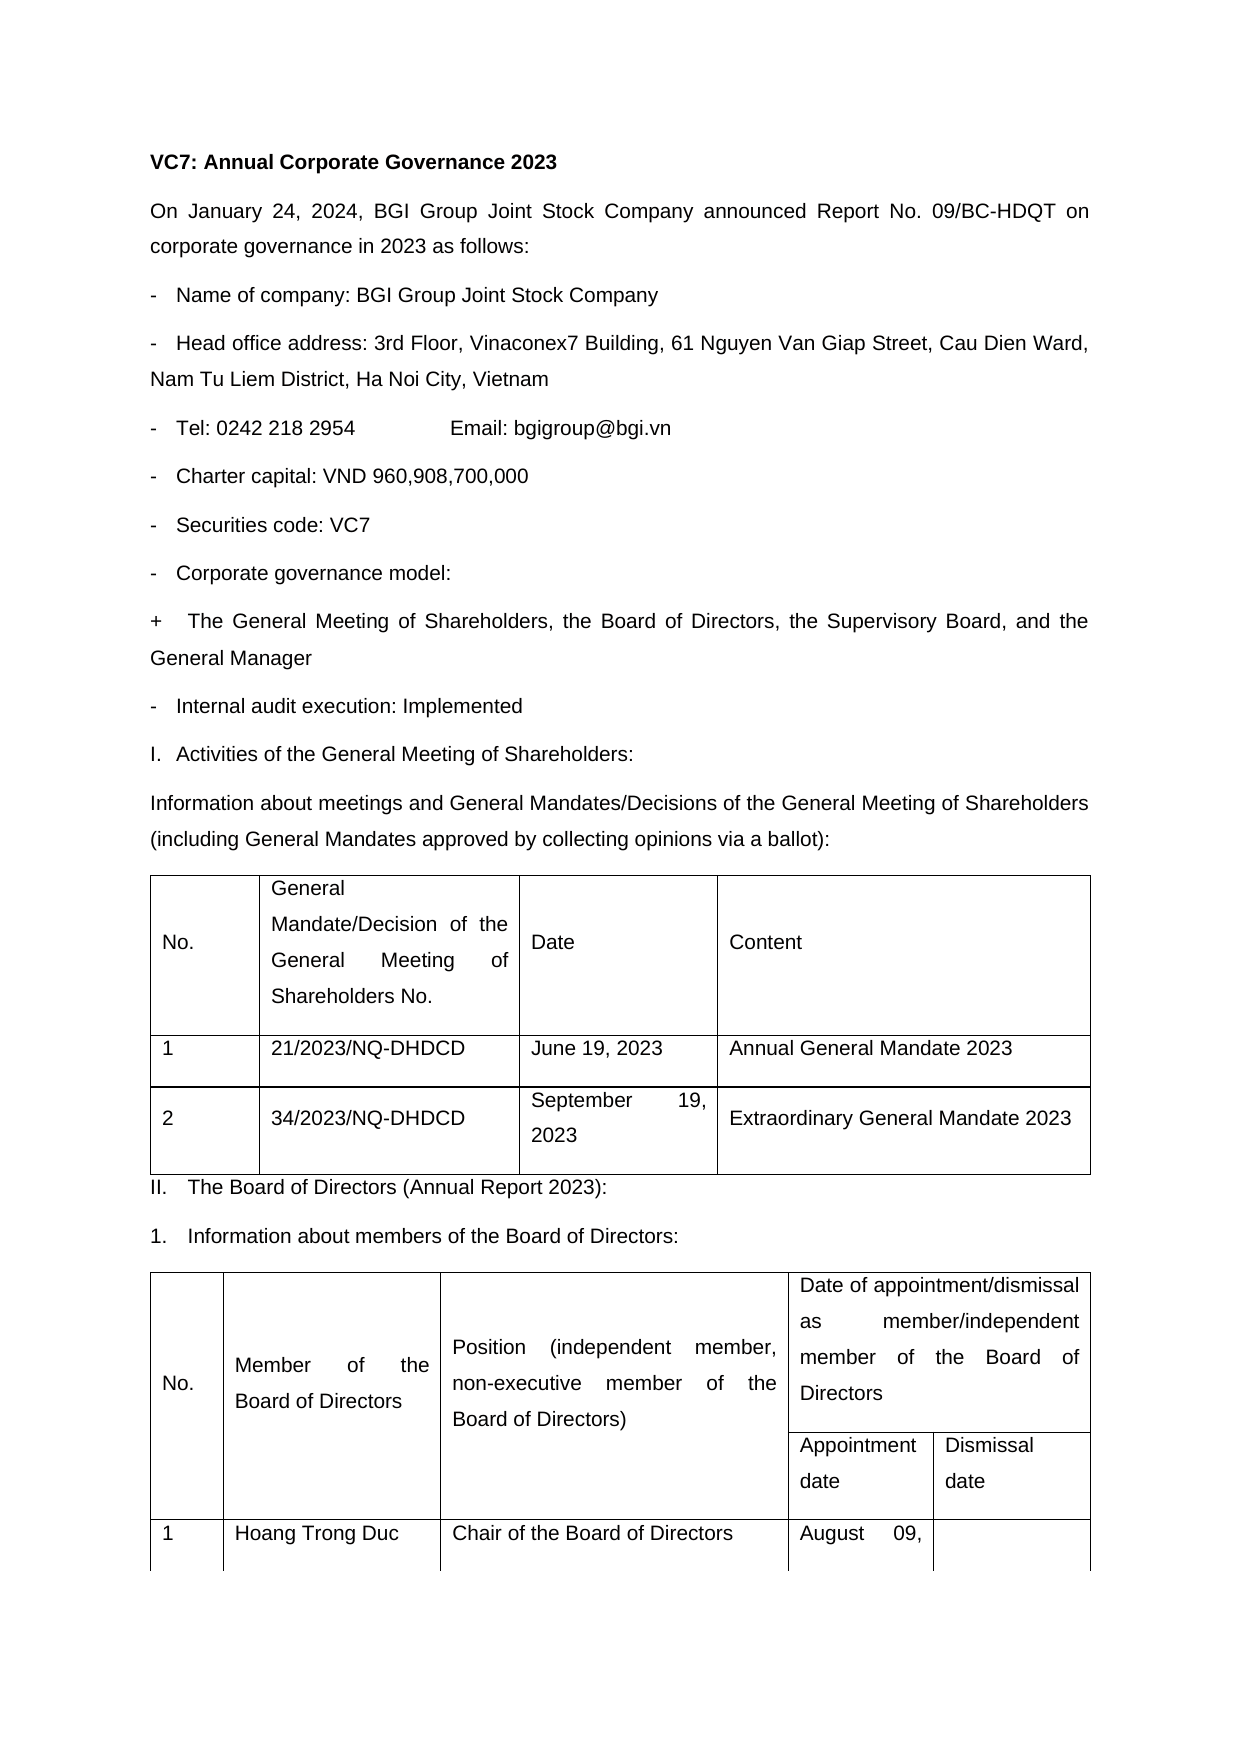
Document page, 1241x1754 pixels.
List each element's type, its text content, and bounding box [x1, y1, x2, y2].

table_header No. [151, 876, 259, 1034]
text On January 24, 2024, BGI Group Joint Stock Company announced Report No. 09/BC-HDQT on corporate governance in 2023 as follows: [150, 198, 1090, 258]
table_header General Mandate/Decision of the General Meeting of Shareholders No. [260, 876, 519, 1034]
list Activities of the General Meeting of Shareholders: [150, 742, 1090, 766]
table_cell Annual General Mandate 2023 [718, 1036, 1090, 1086]
list Head office address: 3rd Floor, Vinaconex7 Building, 61 Nguyen Van Giap Street, Cau Dien Ward, Nam Tu Liem District, Ha Noi City, Vietnam [150, 331, 1090, 391]
text Information about meetings and General Mandates/Decisions of the General Meeting of Shareholders (including General Mandates approved by collecting opinions via a ballot): [150, 791, 1090, 851]
list Name of company: BGI Group Joint Stock Company [150, 283, 1090, 307]
table_header Date [520, 876, 717, 1034]
table_cell Dismissal date [934, 1433, 1090, 1519]
table_cell 1 [151, 1036, 259, 1086]
text VC7: Annual Corporate Governance 2023 [150, 150, 1090, 174]
list Corporate governance model: [150, 561, 1090, 585]
list Internal audit execution: Implemented [150, 694, 1090, 718]
table_cell September 19, 2023 [520, 1088, 717, 1174]
list Tel: 0242 218 2954 Email: bgigroup@bgi.vn [150, 416, 1090, 439]
table_cell June 19, 2023 [520, 1036, 717, 1086]
table_cell Extraordinary General Mandate 2023 [718, 1088, 1090, 1174]
table_cell Appointment date [789, 1433, 933, 1519]
list The Board of Directors (Annual Report 2023): [150, 1175, 1090, 1199]
table_cell 1 [151, 1520, 223, 1571]
list Securities code: VC7 [150, 512, 1090, 536]
table_cell 34/2023/NQ-DHDCD [260, 1088, 519, 1174]
table_cell [934, 1520, 1090, 1571]
table_cell August 09, 2017 [789, 1520, 933, 1571]
table_header Position (independent member, non-executive member of the Board of Directors) [441, 1273, 788, 1519]
table_header Content [718, 876, 1090, 1034]
table_header Date of appointment/dismissal as member/independent member of the Board of Directors [789, 1273, 1090, 1432]
list The General Meeting of Shareholders, the Board of Directors, the Supervisory Board, and the General Manager [150, 609, 1090, 669]
table_cell 2 [151, 1088, 259, 1174]
table_cell Hoang Trong Duc [224, 1520, 440, 1571]
list Charter capital: VND 960,908,700,000 [150, 464, 1090, 488]
list Information about members of the Board of Directors: [150, 1223, 1090, 1247]
table_header No. [151, 1273, 223, 1519]
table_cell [441, 1520, 788, 1571]
table_cell 21/2023/NQ-DHDCD [260, 1036, 519, 1086]
table_header Member of the Board of Directors [224, 1273, 440, 1519]
